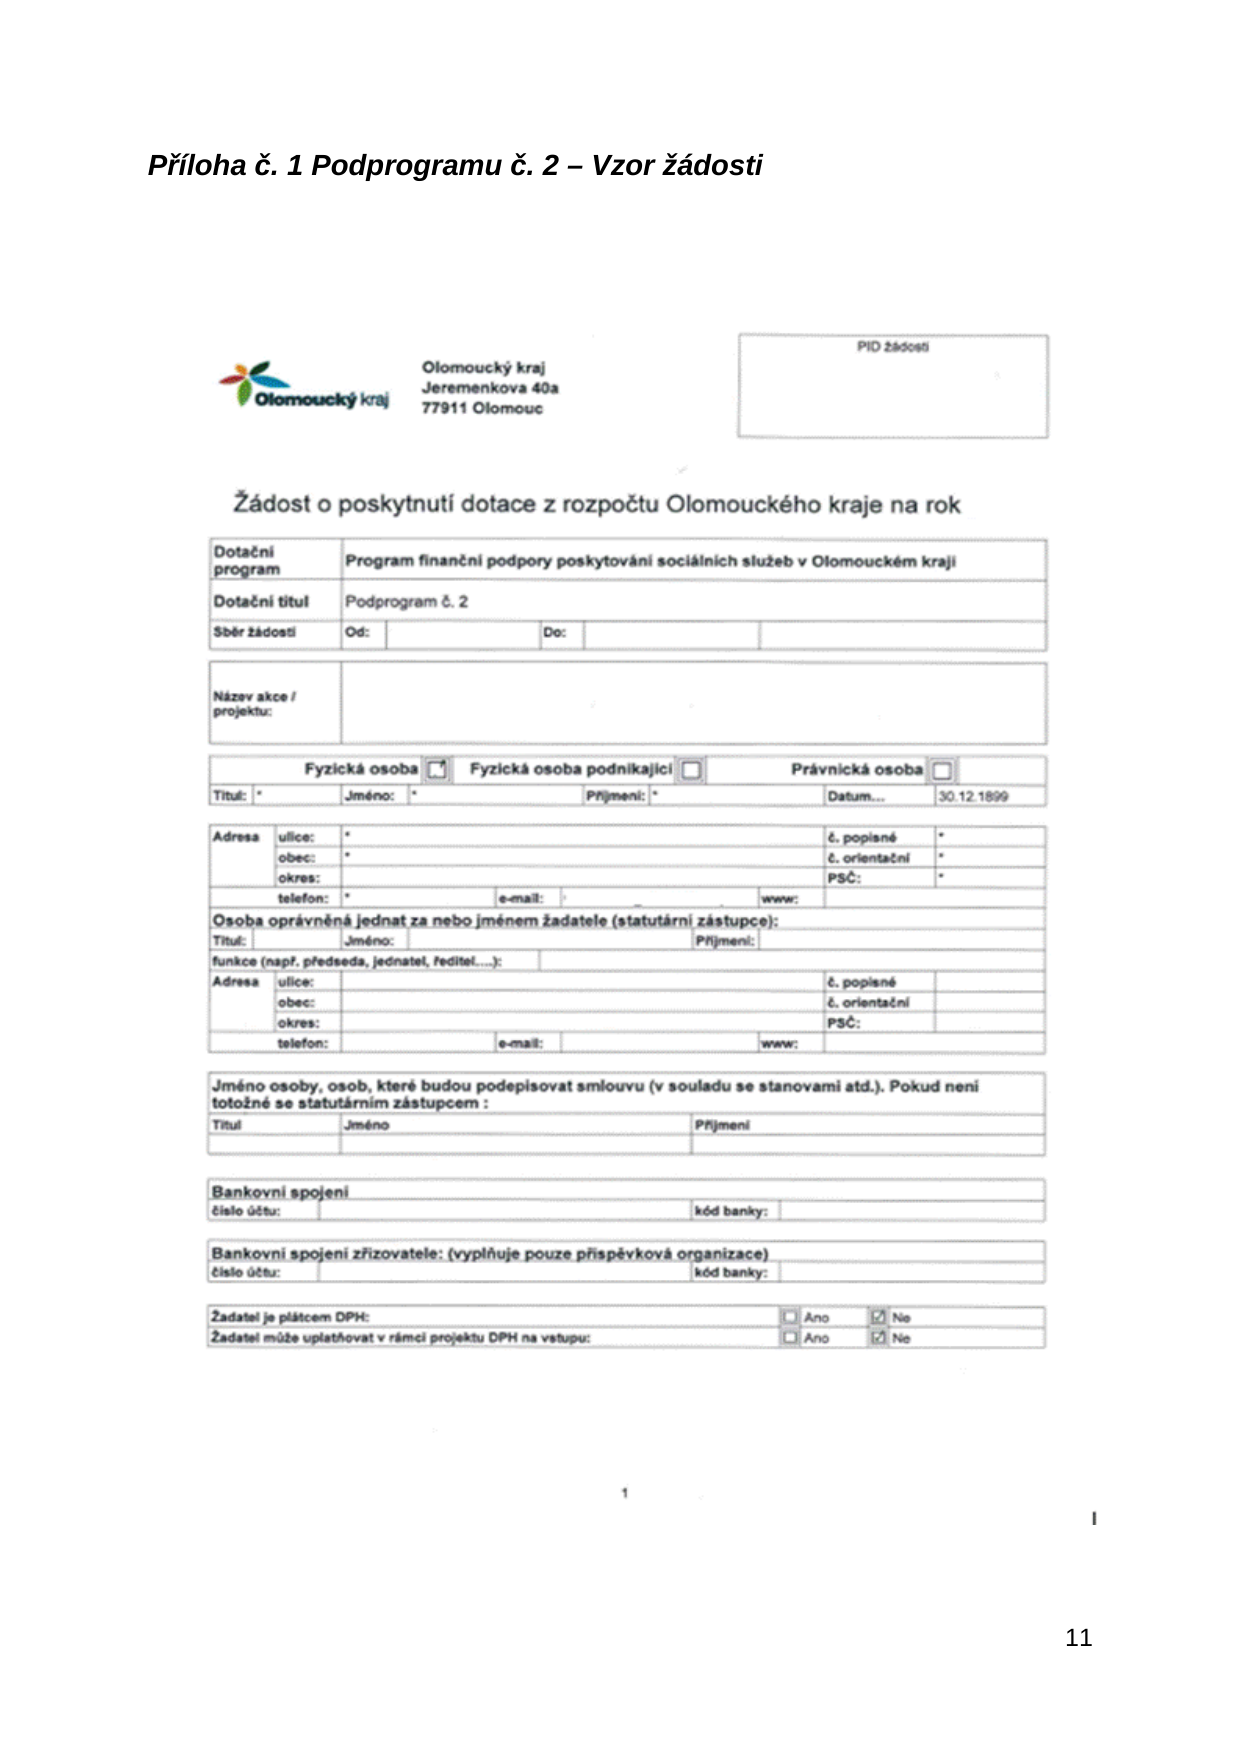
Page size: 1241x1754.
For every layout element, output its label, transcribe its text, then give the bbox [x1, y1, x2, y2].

subtitle Příloha č. 1 Podprogramu č. 2 – Vzor žádosti [148, 148, 1093, 181]
picture [117, 229, 1123, 1525]
